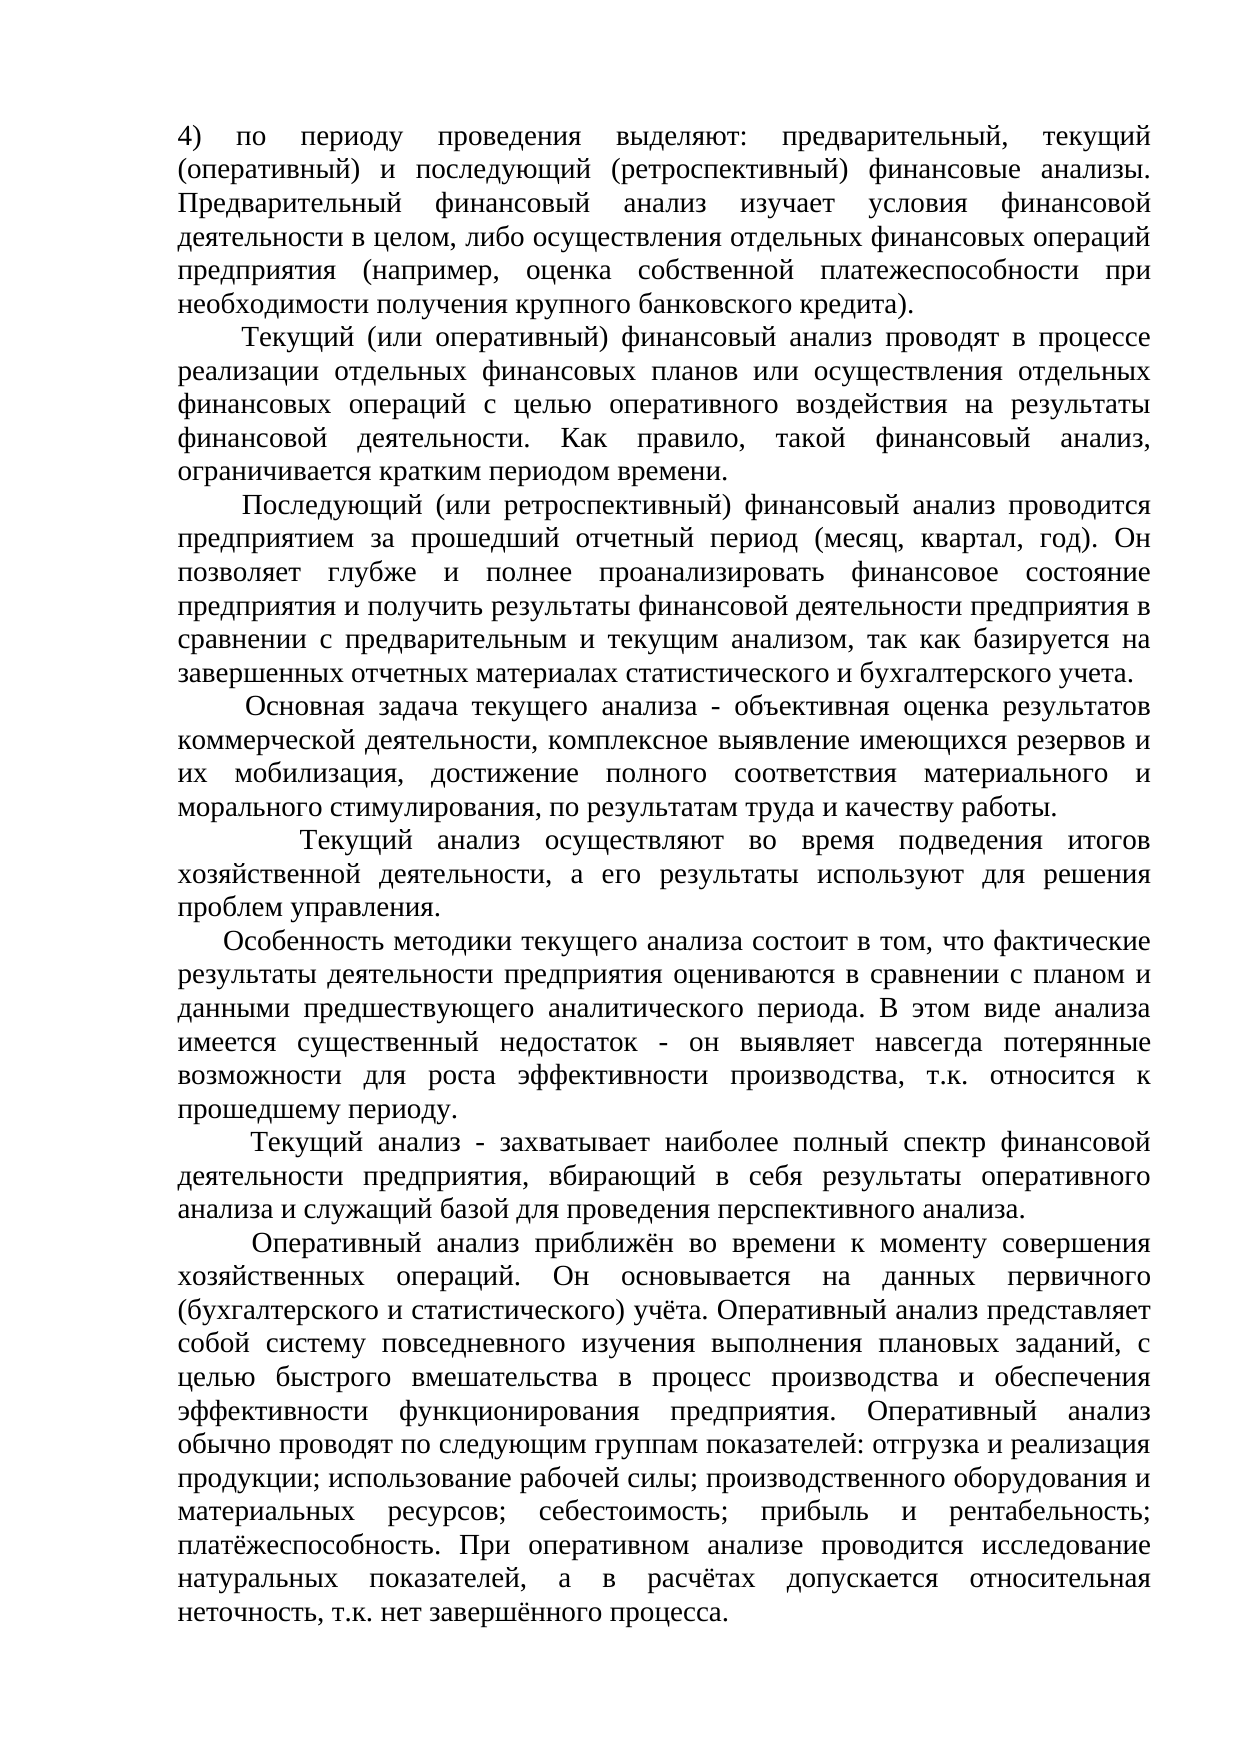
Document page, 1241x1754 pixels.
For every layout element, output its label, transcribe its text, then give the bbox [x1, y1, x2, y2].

text Последующий (или ретроспективный) финансовый анализ проводится предприятием за прошедший отчетный период (месяц, квартал, год). Он позволяет глубже и полнее проанализировать финансовое состояние предприятия и получить результаты финансовой деятельности предприятия в сравнении с предварительным и текущим анализом, так как базируется на завершенных отчетных материалах статистического и бухгалтерского учета. [177, 487, 1152, 688]
text Текущий (или оперативный) финансовый анализ проводят в процессе реализации отдельных финансовых планов или осуществления отдельных финансовых операций с целью оперативного воздействия на результаты финансовой деятельности. Как правило, такой финансовый анализ, ограничивается кратким периодом времени. [177, 319, 1152, 487]
text Особенность методики текущего анализа состоит в том, что фактические результаты деятельности предприятия оцениваются в сравнении с планом и данными предшествующего аналитического периода. В этом виде анализа имеется существенный недостаток - он выявляет навсегда потерянные возможности для роста эффективности производства, т.к. относится к прошедшему периоду. [177, 923, 1152, 1124]
text Оперативный анализ приближён во времени к моменту совершения хозяйственных операций. Он основывается на данных первичного (бухгалтерского и статистического) учёта. Оперативный анализ представляет собой систему повседневного изучения выполнения плановых заданий, с целью быстрого вмешательства в процесс производства и обеспечения эффективности функционирования предприятия. Оперативный анализ обычно проводят по следующим группам показателей: отгрузка и реализация продукции; использование рабочей силы; производственного оборудования и материальных ресурсов; себестоимость; прибыль и рентабельность; платёжеспособность. При оперативном анализе проводится исследование натуральных показателей, а в расчётах допускается относительная неточность, т.к. нет завершённого процесса. [177, 1225, 1152, 1627]
text Текущий анализ осуществляют во время подведения итогов хозяйственной деятельности, а его результаты используют для решения проблем управления. [177, 822, 1152, 923]
text Основная задача текущего анализа - объективная оценка результатов коммерческой деятельности, комплексное выявление имеющихся резервов и их мобилизация, достижение полного соответствия материального и морального стимулирования, по результатам труда и качеству работы. [177, 688, 1152, 822]
text 4) по периоду проведения выделяют: предварительный, текущий (оперативный) и последующий (ретроспективный) финансовые анализы. Предварительный финансовый анализ изучает условия финансовой деятельности в целом, либо осуществления отдельных финансовых операций предприятия (например, оценка собственной платежеспособности при необходимости получения крупного банковского кредита). [177, 118, 1152, 319]
text Текущий анализ - захватывает наиболее полный спектр финансовой деятельности предприятия, вбирающий в себя результаты оперативного анализа и служащий базой для проведения перспективного анализа. [177, 1124, 1152, 1225]
